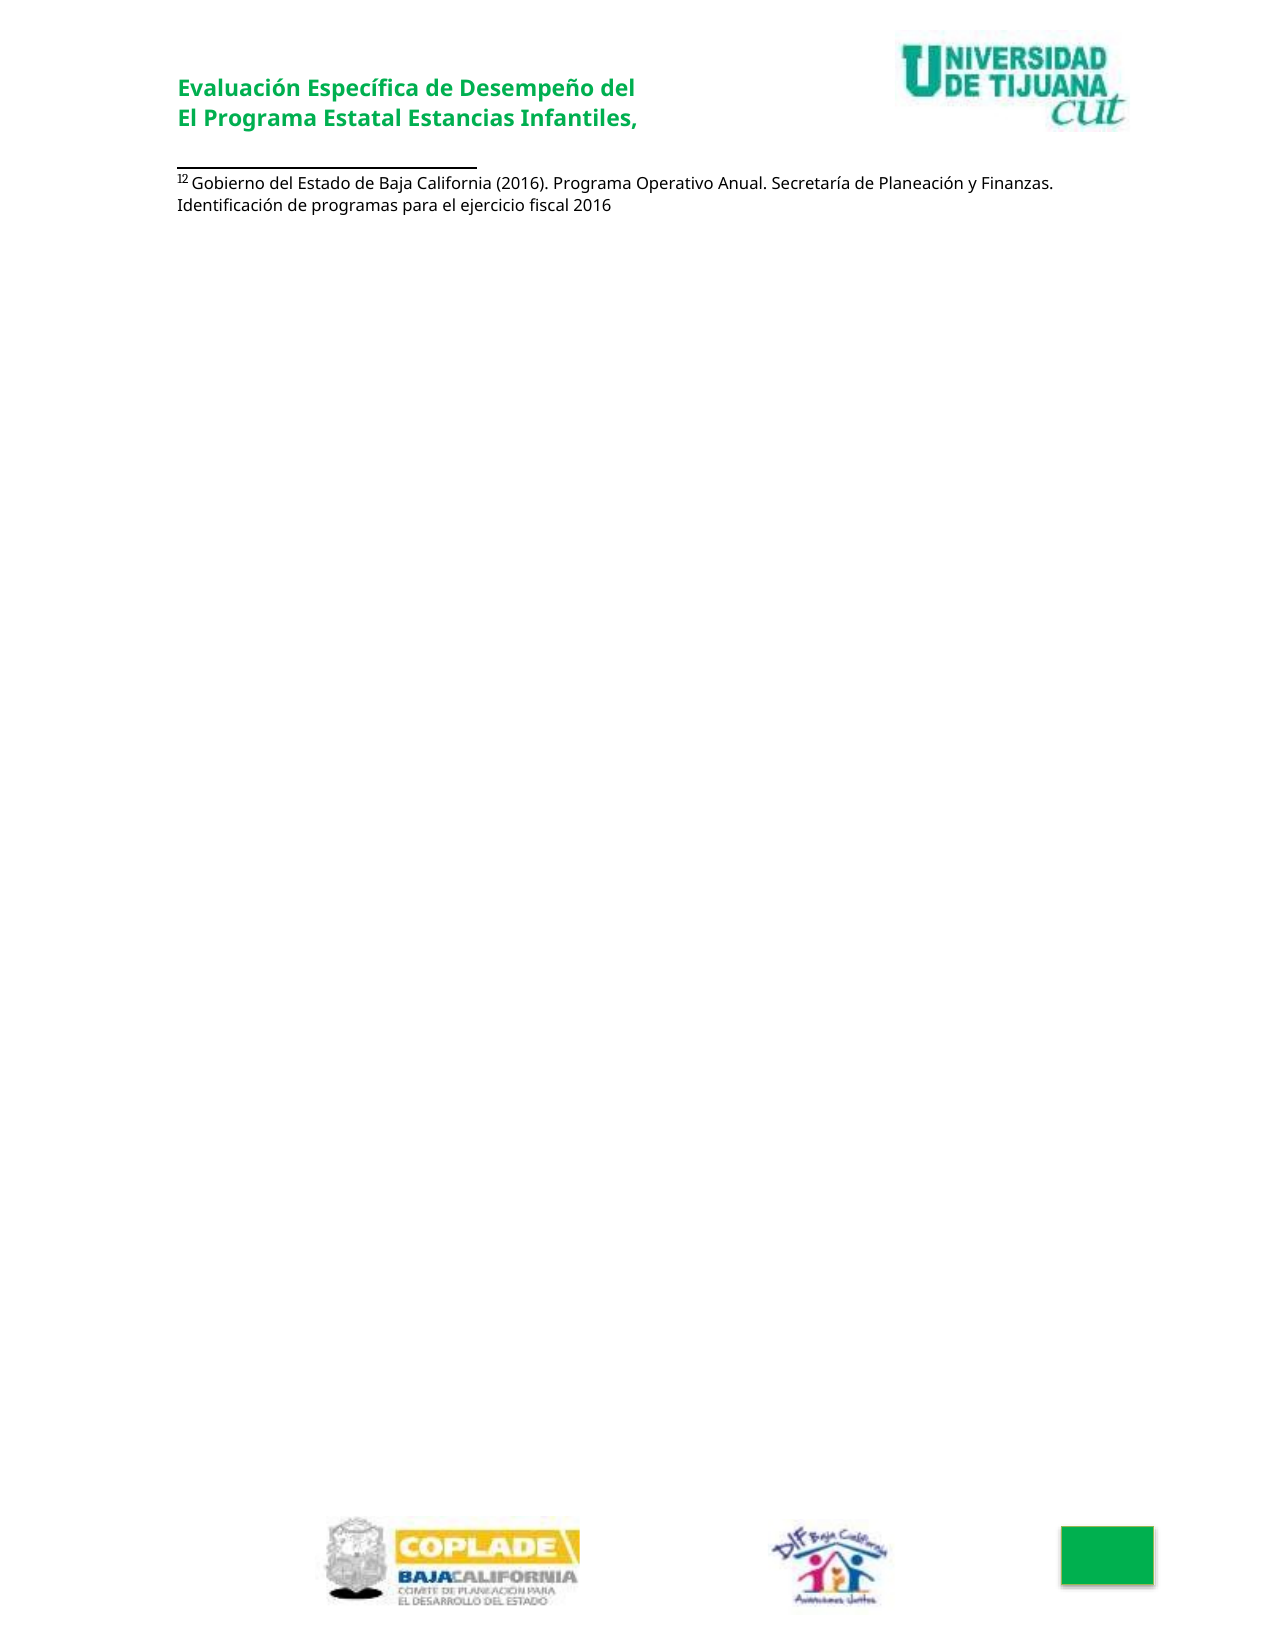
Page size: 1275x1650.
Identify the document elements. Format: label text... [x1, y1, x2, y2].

picture [767, 1519, 896, 1615]
picture [894, 30, 1130, 132]
picture [314, 1516, 580, 1607]
picture [1053, 1522, 1162, 1596]
text 12 Gobierno del Estado de Baja California (2016). Programa Operativo Anual. Secretaría de Planeación y Finanzas. Identificación de programas para el ejercicio fiscal 2016 [177, 171, 1074, 217]
